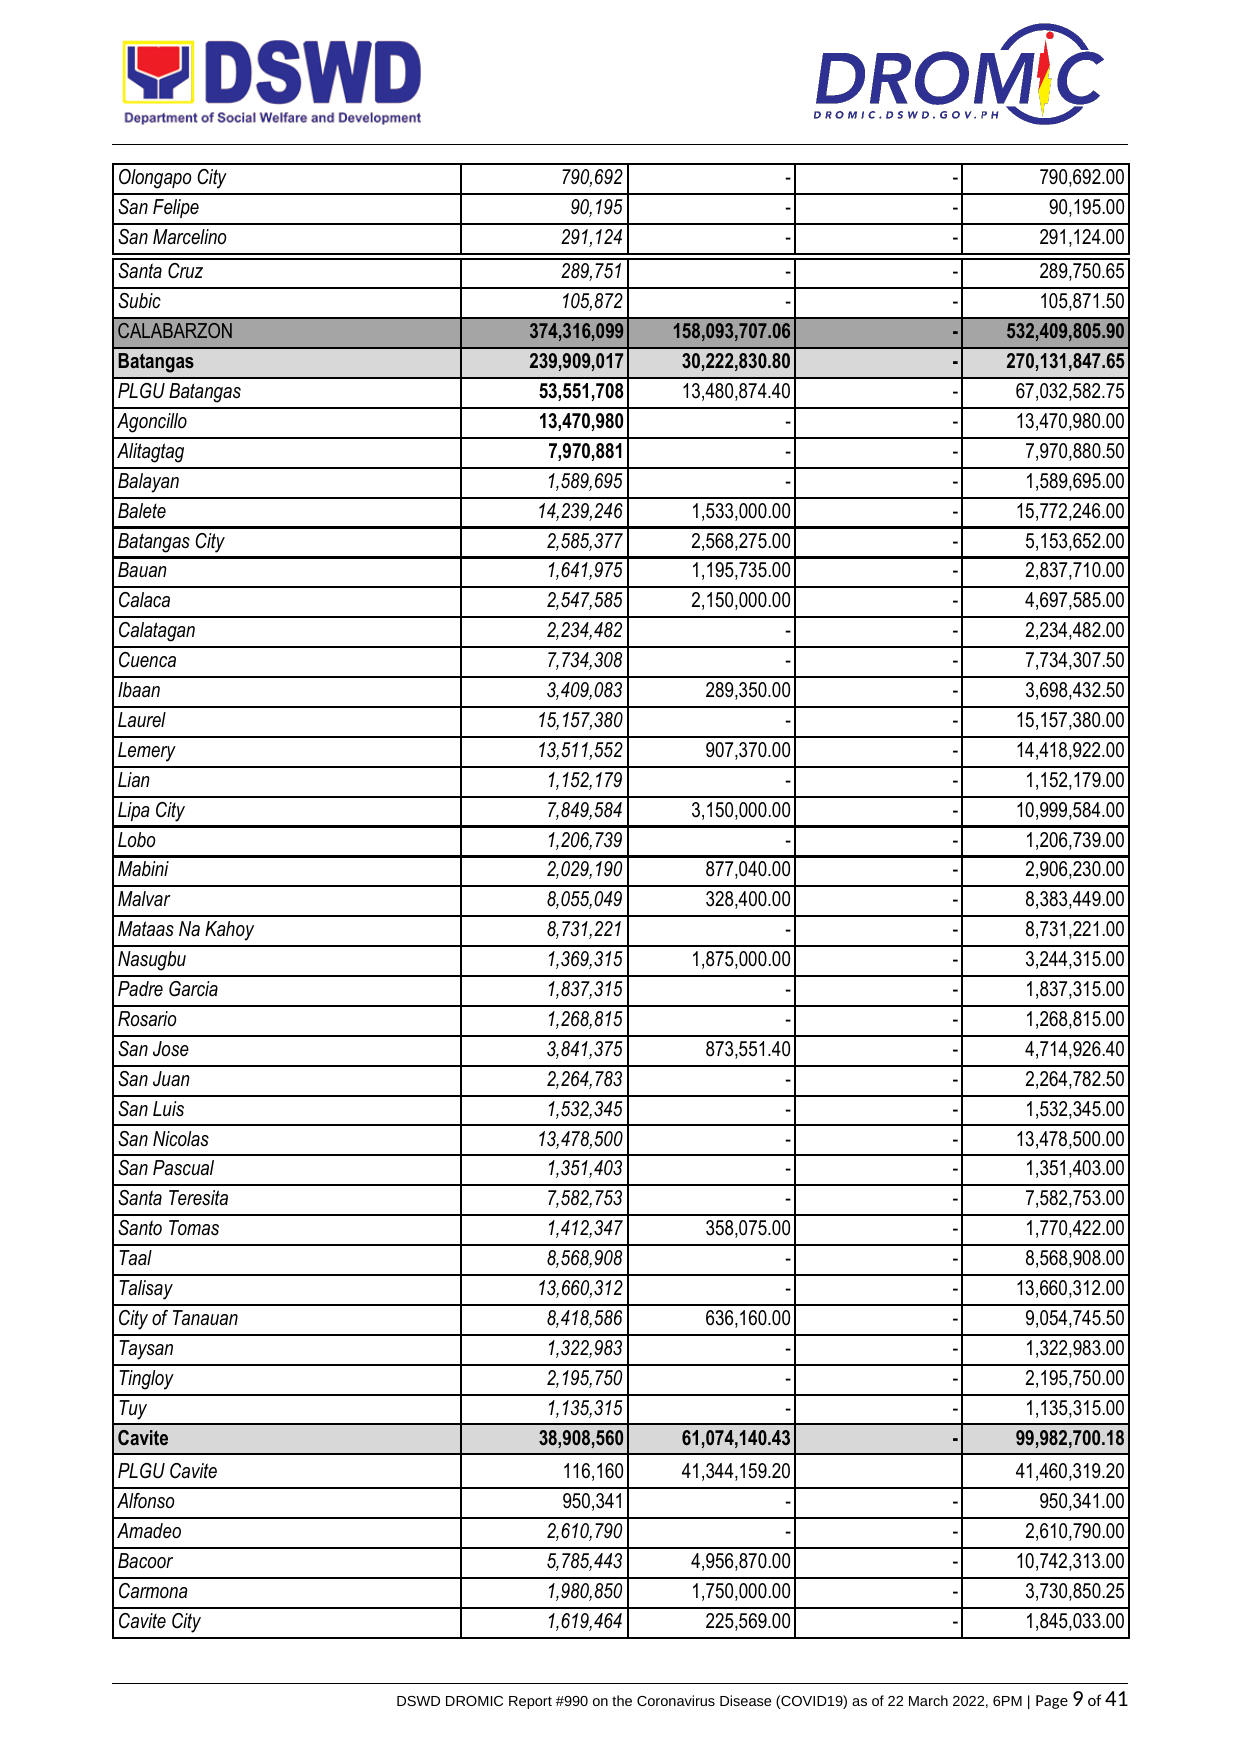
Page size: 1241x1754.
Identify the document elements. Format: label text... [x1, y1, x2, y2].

table_cell Taysan [114, 1336, 460, 1363]
table_cell Carmona [114, 1579, 460, 1607]
table_cell Balayan [114, 469, 460, 497]
table_cell 1,135,315 [462, 1396, 627, 1423]
table_cell 790,692 [462, 165, 627, 193]
table_cell 5,785,443 [462, 1549, 627, 1577]
table_cell - [796, 588, 961, 616]
table_cell - [629, 828, 794, 855]
table_cell 7,582,753 [462, 1186, 627, 1214]
table_cell - [629, 1336, 794, 1363]
table_cell 289,350.00 [629, 678, 794, 706]
table_cell 1,641,975 [462, 559, 627, 586]
table_cell 225,569.00 [629, 1609, 794, 1637]
table_cell 270,131,847.65 [963, 349, 1128, 377]
table_cell - [629, 1007, 794, 1035]
table_cell - [796, 469, 961, 497]
table_cell 13,478,500 [462, 1126, 627, 1154]
table_cell PLGU Cavite [114, 1455, 460, 1487]
table_cell 4,714,926.40 [963, 1037, 1128, 1064]
table_cell 14,239,246 [462, 499, 627, 526]
table_cell 1,206,739.00 [963, 828, 1128, 855]
table_cell San Nicolas [114, 1126, 460, 1154]
table_cell 1,322,983 [462, 1336, 627, 1363]
table_cell 1,351,403 [462, 1156, 627, 1184]
table_cell - [796, 165, 961, 193]
table_cell San Juan [114, 1067, 460, 1094]
table_cell Cavite [114, 1425, 460, 1453]
table_cell Lian [114, 768, 460, 796]
table_cell 2,029,190 [462, 858, 627, 885]
table_cell 13,470,980.00 [963, 409, 1128, 437]
table_cell 13,660,312.00 [963, 1276, 1128, 1304]
table_cell - [796, 708, 961, 736]
table_cell 3,244,315.00 [963, 947, 1128, 975]
table_cell 53,551,708 [462, 379, 627, 407]
table_cell 3,698,432.50 [963, 678, 1128, 706]
table_cell 2,234,482 [462, 618, 627, 646]
table_cell Tuy [114, 1396, 460, 1423]
table_cell - [796, 1037, 961, 1064]
table_cell 8,568,908.00 [963, 1246, 1128, 1274]
table_cell Cavite City [114, 1609, 460, 1637]
table_cell - [796, 319, 961, 347]
table_cell - [796, 678, 961, 706]
table_cell 15,157,380 [462, 708, 627, 736]
table_cell 950,341 [462, 1489, 627, 1517]
table_cell 8,568,908 [462, 1246, 627, 1274]
table_cell - [629, 1489, 794, 1517]
table_cell - [796, 1156, 961, 1184]
table_cell 2,568,275.00 [629, 529, 794, 556]
table_cell 1,619,464 [462, 1609, 627, 1637]
table_cell - [629, 469, 794, 497]
table_cell Lemery [114, 738, 460, 766]
table_cell - [629, 1186, 794, 1214]
table_cell - [629, 977, 794, 1005]
table_cell [796, 1455, 961, 1487]
table_cell - [796, 225, 961, 253]
table_cell 7,970,880.50 [963, 439, 1128, 467]
table_cell 3,730,850.25 [963, 1579, 1128, 1607]
table_cell 1,837,315 [462, 977, 627, 1005]
table_cell 1,845,033.00 [963, 1609, 1128, 1637]
table_cell - [796, 1097, 961, 1124]
table_cell 7,734,308 [462, 648, 627, 676]
table_cell - [796, 977, 961, 1005]
table_cell - [796, 738, 961, 766]
table_cell 2,195,750.00 [963, 1366, 1128, 1393]
table_cell - [796, 1579, 961, 1607]
table_cell 7,734,307.50 [963, 648, 1128, 676]
table_cell 907,370.00 [629, 738, 794, 766]
table_cell 7,849,584 [462, 798, 627, 825]
table_cell 9,054,745.50 [963, 1306, 1128, 1334]
table_cell - [629, 289, 794, 317]
table_cell - [629, 1519, 794, 1547]
table_header - [629, 260, 794, 287]
table_cell 2,195,750 [462, 1366, 627, 1393]
table_cell - [796, 1246, 961, 1274]
table_cell 15,772,246.00 [963, 499, 1128, 526]
table_cell 877,040.00 [629, 858, 794, 885]
table_cell - [796, 1276, 961, 1304]
table_cell 7,970,881 [462, 439, 627, 467]
table_cell - [629, 1097, 794, 1124]
table_cell 38,908,560 [462, 1425, 627, 1453]
table_cell 636,160.00 [629, 1306, 794, 1334]
table_cell Agoncillo [114, 409, 460, 437]
table_cell - [629, 1366, 794, 1393]
table_cell Mabini [114, 858, 460, 885]
table_cell Calaca [114, 588, 460, 616]
table_cell Balete [114, 499, 460, 526]
table_cell - [796, 1336, 961, 1363]
table_cell 374,316,099 [462, 319, 627, 347]
table_cell - [629, 708, 794, 736]
table_cell - [796, 409, 961, 437]
table_cell - [796, 1396, 961, 1423]
table_cell - [629, 1246, 794, 1274]
table_cell 291,124.00 [963, 225, 1128, 253]
table_cell 1,268,815 [462, 1007, 627, 1035]
table_cell 8,731,221.00 [963, 917, 1128, 945]
table_cell - [629, 1156, 794, 1184]
table_cell 3,409,083 [462, 678, 627, 706]
table_cell 8,731,221 [462, 917, 627, 945]
table_cell Subic [114, 289, 460, 317]
table_cell 2,150,000.00 [629, 588, 794, 616]
table_cell - [796, 1186, 961, 1214]
table_cell 532,409,805.90 [963, 319, 1128, 347]
table_cell - [796, 289, 961, 317]
table_cell - [629, 1276, 794, 1304]
table_cell - [796, 195, 961, 223]
table_cell 1,750,000.00 [629, 1579, 794, 1607]
table_cell 61,074,140.43 [629, 1425, 794, 1453]
table_cell - [796, 379, 961, 407]
table_cell - [629, 225, 794, 253]
table_cell 3,841,375 [462, 1037, 627, 1064]
table_cell 7,582,753.00 [963, 1186, 1128, 1214]
table_cell - [796, 947, 961, 975]
table_cell 116,160 [462, 1455, 627, 1487]
table_cell - [796, 917, 961, 945]
table_cell 14,418,922.00 [963, 738, 1128, 766]
table_cell Ibaan [114, 678, 460, 706]
table_cell - [796, 499, 961, 526]
table_cell 2,837,710.00 [963, 559, 1128, 586]
table_cell 13,470,980 [462, 409, 627, 437]
table_cell 1,206,739 [462, 828, 627, 855]
table_cell - [629, 917, 794, 945]
table_cell 1,322,983.00 [963, 1336, 1128, 1363]
table_cell 13,660,312 [462, 1276, 627, 1304]
table_cell Bauan [114, 559, 460, 586]
table_cell - [629, 618, 794, 646]
table_cell - [796, 1126, 961, 1154]
table_cell Olongapo City [114, 165, 460, 193]
table_cell 358,075.00 [629, 1216, 794, 1244]
table_cell - [796, 1519, 961, 1547]
table_cell Mataas Na Kahoy [114, 917, 460, 945]
table_cell 8,383,449.00 [963, 887, 1128, 915]
table_cell 4,697,585.00 [963, 588, 1128, 616]
table_cell CALABARZON [114, 319, 460, 347]
table_cell 1,532,345.00 [963, 1097, 1128, 1124]
table_cell - [796, 1425, 961, 1453]
table_cell Batangas [114, 349, 460, 377]
table_cell San Pascual [114, 1156, 460, 1184]
table_cell San Luis [114, 1097, 460, 1124]
table_cell Rosario [114, 1007, 460, 1035]
table_cell 2,610,790.00 [963, 1519, 1128, 1547]
table_cell 41,344,159.20 [629, 1455, 794, 1487]
table_cell 1,589,695.00 [963, 469, 1128, 497]
table_cell - [796, 559, 961, 586]
table_cell - [796, 1067, 961, 1094]
table_cell 41,460,319.20 [963, 1455, 1128, 1487]
table_cell 30,222,830.80 [629, 349, 794, 377]
table_header 289,750.65 [963, 260, 1128, 287]
table_cell 105,871.50 [963, 289, 1128, 317]
table_cell - [629, 1067, 794, 1094]
table_cell 10,999,584.00 [963, 798, 1128, 825]
table_cell - [629, 768, 794, 796]
table_cell 2,610,790 [462, 1519, 627, 1547]
table_cell - [796, 1366, 961, 1393]
table_cell 1,980,850 [462, 1579, 627, 1607]
table_cell Cuenca [114, 648, 460, 676]
table_cell - [796, 648, 961, 676]
table_cell - [629, 1396, 794, 1423]
table_cell Santo Tomas [114, 1216, 460, 1244]
table_cell - [796, 1549, 961, 1577]
table_cell PLGU Batangas [114, 379, 460, 407]
table_cell Padre Garcia [114, 977, 460, 1005]
table_cell 790,692.00 [963, 165, 1128, 193]
table_cell - [796, 798, 961, 825]
table_cell 2,585,377 [462, 529, 627, 556]
table_cell 10,742,313.00 [963, 1549, 1128, 1577]
table_cell Alitagtag [114, 439, 460, 467]
table_cell 950,341.00 [963, 1489, 1128, 1517]
table_cell 1,152,179.00 [963, 768, 1128, 796]
table_cell - [629, 409, 794, 437]
table_cell 1,875,000.00 [629, 947, 794, 975]
table_cell - [629, 165, 794, 193]
table_cell 1,770,422.00 [963, 1216, 1128, 1244]
table_cell 1,533,000.00 [629, 499, 794, 526]
table_cell 105,872 [462, 289, 627, 317]
table_cell 2,547,585 [462, 588, 627, 616]
table_cell 99,982,700.18 [963, 1425, 1128, 1453]
table_cell - [796, 768, 961, 796]
table_cell Nasugbu [114, 947, 460, 975]
table_cell 90,195 [462, 195, 627, 223]
table_cell Alfonso [114, 1489, 460, 1517]
table_cell Talisay [114, 1276, 460, 1304]
table_cell 291,124 [462, 225, 627, 253]
table_cell 13,478,500.00 [963, 1126, 1128, 1154]
table_cell 239,909,017 [462, 349, 627, 377]
table_cell 873,551.40 [629, 1037, 794, 1064]
table_cell 1,152,179 [462, 768, 627, 796]
table_cell Santa Teresita [114, 1186, 460, 1214]
table_cell San Jose [114, 1037, 460, 1064]
table_cell - [629, 1126, 794, 1154]
table_cell 1,369,315 [462, 947, 627, 975]
table_cell - [796, 618, 961, 646]
table_cell Amadeo [114, 1519, 460, 1547]
table_cell - [796, 439, 961, 467]
table_cell 13,511,552 [462, 738, 627, 766]
table_cell 1,589,695 [462, 469, 627, 497]
table_cell - [796, 349, 961, 377]
table_cell Batangas City [114, 529, 460, 556]
table_cell 3,150,000.00 [629, 798, 794, 825]
table_cell 4,956,870.00 [629, 1549, 794, 1577]
table_cell Calatagan [114, 618, 460, 646]
table_cell 8,055,049 [462, 887, 627, 915]
table_cell - [629, 439, 794, 467]
table_cell - [796, 1489, 961, 1517]
table_cell - [796, 1609, 961, 1637]
table_cell 1,195,735.00 [629, 559, 794, 586]
table_cell Bacoor [114, 1549, 460, 1577]
table_cell Lipa City [114, 798, 460, 825]
table_cell 13,480,874.40 [629, 379, 794, 407]
table_cell Lobo [114, 828, 460, 855]
table_cell 328,400.00 [629, 887, 794, 915]
table_cell - [796, 887, 961, 915]
picture [112, 37, 432, 129]
table_cell 1,351,403.00 [963, 1156, 1128, 1184]
table_cell - [796, 858, 961, 885]
table_cell Laurel [114, 708, 460, 736]
table_cell 90,195.00 [963, 195, 1128, 223]
table_cell 2,264,783 [462, 1067, 627, 1094]
table_cell - [796, 828, 961, 855]
table_cell - [796, 1216, 961, 1244]
table_cell 1,412,347 [462, 1216, 627, 1244]
picture [781, 23, 1133, 125]
table_header - [796, 260, 961, 287]
table_header Santa Cruz [114, 260, 460, 287]
table_cell - [796, 1306, 961, 1334]
table_cell 2,906,230.00 [963, 858, 1128, 885]
table_cell - [629, 195, 794, 223]
table_cell - [796, 1007, 961, 1035]
table_cell 67,032,582.75 [963, 379, 1128, 407]
table_cell 1,268,815.00 [963, 1007, 1128, 1035]
table_cell - [796, 529, 961, 556]
table_cell Malvar [114, 887, 460, 915]
table_cell 1,837,315.00 [963, 977, 1128, 1005]
table_cell Taal [114, 1246, 460, 1274]
table_header 289,751 [462, 260, 627, 287]
table_cell 5,153,652.00 [963, 529, 1128, 556]
table_cell 1,532,345 [462, 1097, 627, 1124]
table_cell 2,264,782.50 [963, 1067, 1128, 1094]
table_cell 2,234,482.00 [963, 618, 1128, 646]
table_cell City of Tanauan [114, 1306, 460, 1334]
table_cell 158,093,707.06 [629, 319, 794, 347]
table_cell Tingloy [114, 1366, 460, 1393]
table_cell San Felipe [114, 195, 460, 223]
table_cell 15,157,380.00 [963, 708, 1128, 736]
table_cell 8,418,586 [462, 1306, 627, 1334]
table_cell - [629, 648, 794, 676]
table_cell 1,135,315.00 [963, 1396, 1128, 1423]
table_cell San Marcelino [114, 225, 460, 253]
